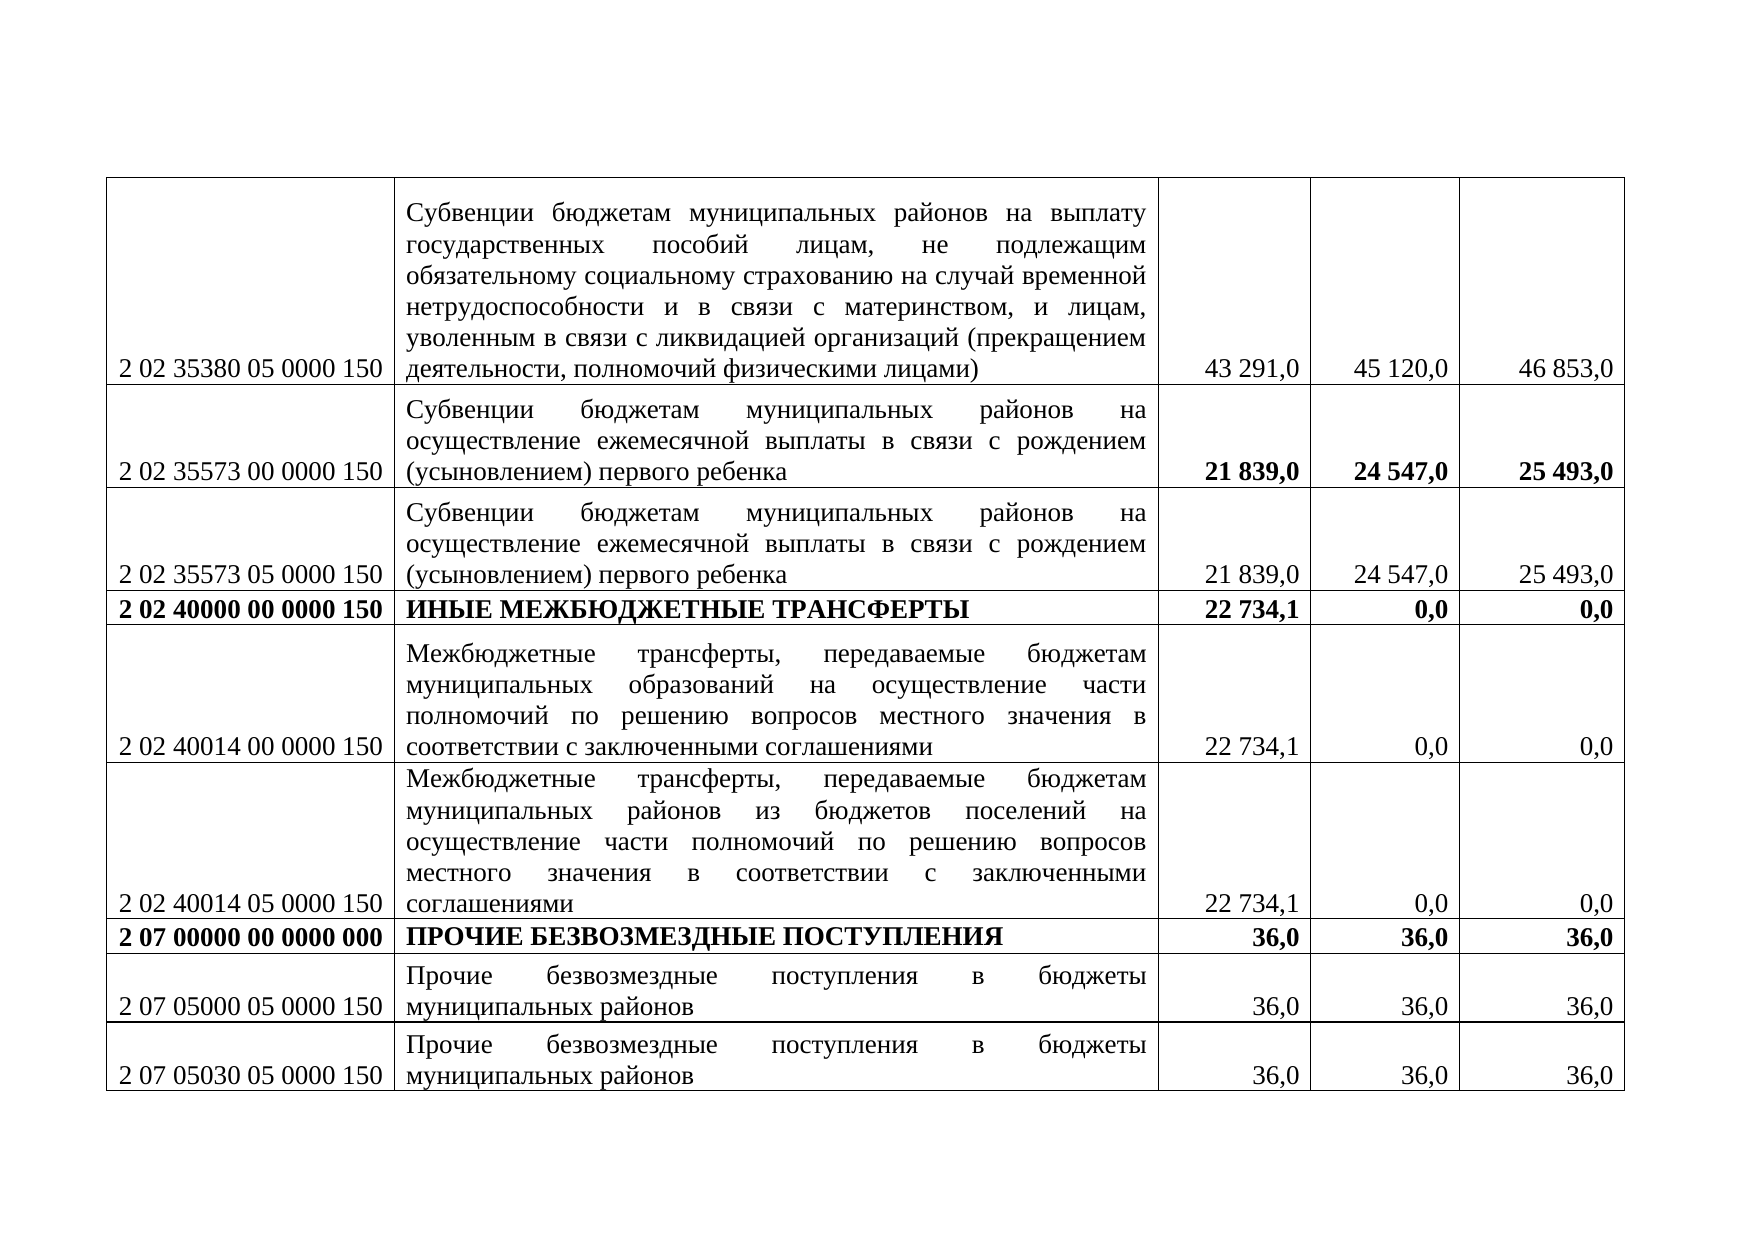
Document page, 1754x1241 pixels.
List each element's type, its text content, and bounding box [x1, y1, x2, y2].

table_cell Межбюджетные трансферты, передаваемые бюджетам муниципальных образований на осуществление части полномочий по решению вопросов местного значения в соответствии с заключенными соглашениями [395, 625, 1158, 762]
table_cell Межбюджетные трансферты, передаваемые бюджетам муниципальных районов из бюджетов поселений на осуществление части полномочий по решению вопросов местного значения в соответствии с заключенными соглашениями [395, 763, 1158, 918]
table_cell 36,0 [1460, 954, 1624, 1021]
table_cell 25 493,0 [1460, 385, 1624, 487]
table_cell 0,0 [1460, 763, 1624, 918]
table_cell 24 547,0 [1311, 385, 1459, 487]
table_cell 36,0 [1159, 954, 1310, 1021]
table_cell 36,0 [1460, 1023, 1624, 1090]
table_cell 2 02 40000 00 0000 150 [107, 591, 394, 624]
table_cell 2 07 05000 05 0000 150 [107, 954, 394, 1021]
table_cell 36,0 [1460, 919, 1624, 953]
table_cell 36,0 [1311, 919, 1459, 953]
table_cell 2 02 40014 05 0000 150 [107, 763, 394, 918]
table_cell 43 291,0 [1159, 178, 1310, 383]
table_cell 36,0 [1311, 1023, 1459, 1090]
table_cell ИНЫЕ МЕЖБЮДЖЕТНЫЕ ТРАНСФЕРТЫ [395, 591, 1158, 624]
table_cell 2 07 05030 05 0000 150 [107, 1023, 394, 1090]
table_cell 22 734,1 [1159, 591, 1310, 624]
table_cell 25 493,0 [1460, 488, 1624, 590]
table_cell 22 734,1 [1159, 763, 1310, 918]
table_cell 0,0 [1460, 625, 1624, 762]
table_cell 0,0 [1311, 591, 1459, 624]
table_cell 36,0 [1311, 954, 1459, 1021]
table_cell 2 07 00000 00 0000 000 [107, 919, 394, 953]
table_cell 2 02 35573 05 0000 150 [107, 488, 394, 590]
table_cell 0,0 [1311, 763, 1459, 918]
table_cell 24 547,0 [1311, 488, 1459, 590]
table_cell 2 02 35573 00 0000 150 [107, 385, 394, 487]
table_cell 21 839,0 [1159, 488, 1310, 590]
table_cell 2 02 35380 05 0000 150 [107, 178, 394, 383]
table_cell 45 120,0 [1311, 178, 1459, 383]
table_cell 36,0 [1159, 919, 1310, 953]
table_cell Субвенции бюджетам муниципальных районов на выплату государственных пособий лицам, не подлежащим обязательному социальному страхованию на случай временной нетрудоспособности и в связи с материнством, и лицам, уволенным в связи с ликвидацией организаций (прекращением деятельности, полномочий физическими лицами) [395, 178, 1158, 383]
table_cell Прочие безвозмездные поступления в бюджеты муниципальных районов [395, 954, 1158, 1021]
table_cell Субвенции бюджетам муниципальных районов на осуществление ежемесячной выплаты в связи с рождением (усыновлением) первого ребенка [395, 385, 1158, 487]
table_cell Прочие безвозмездные поступления в бюджеты муниципальных районов [395, 1023, 1158, 1090]
table_cell 2 02 40014 00 0000 150 [107, 625, 394, 762]
table_cell 22 734,1 [1159, 625, 1310, 762]
table_cell ПРОЧИЕ БЕЗВОЗМЕЗДНЫЕ ПОСТУПЛЕНИЯ [395, 919, 1158, 953]
table_cell 0,0 [1460, 591, 1624, 624]
table_cell 0,0 [1311, 625, 1459, 762]
table_cell Субвенции бюджетам муниципальных районов на осуществление ежемесячной выплаты в связи с рождением (усыновлением) первого ребенка [395, 488, 1158, 590]
table_cell 21 839,0 [1159, 385, 1310, 487]
table_cell 36,0 [1159, 1023, 1310, 1090]
table_cell 46 853,0 [1460, 178, 1624, 383]
